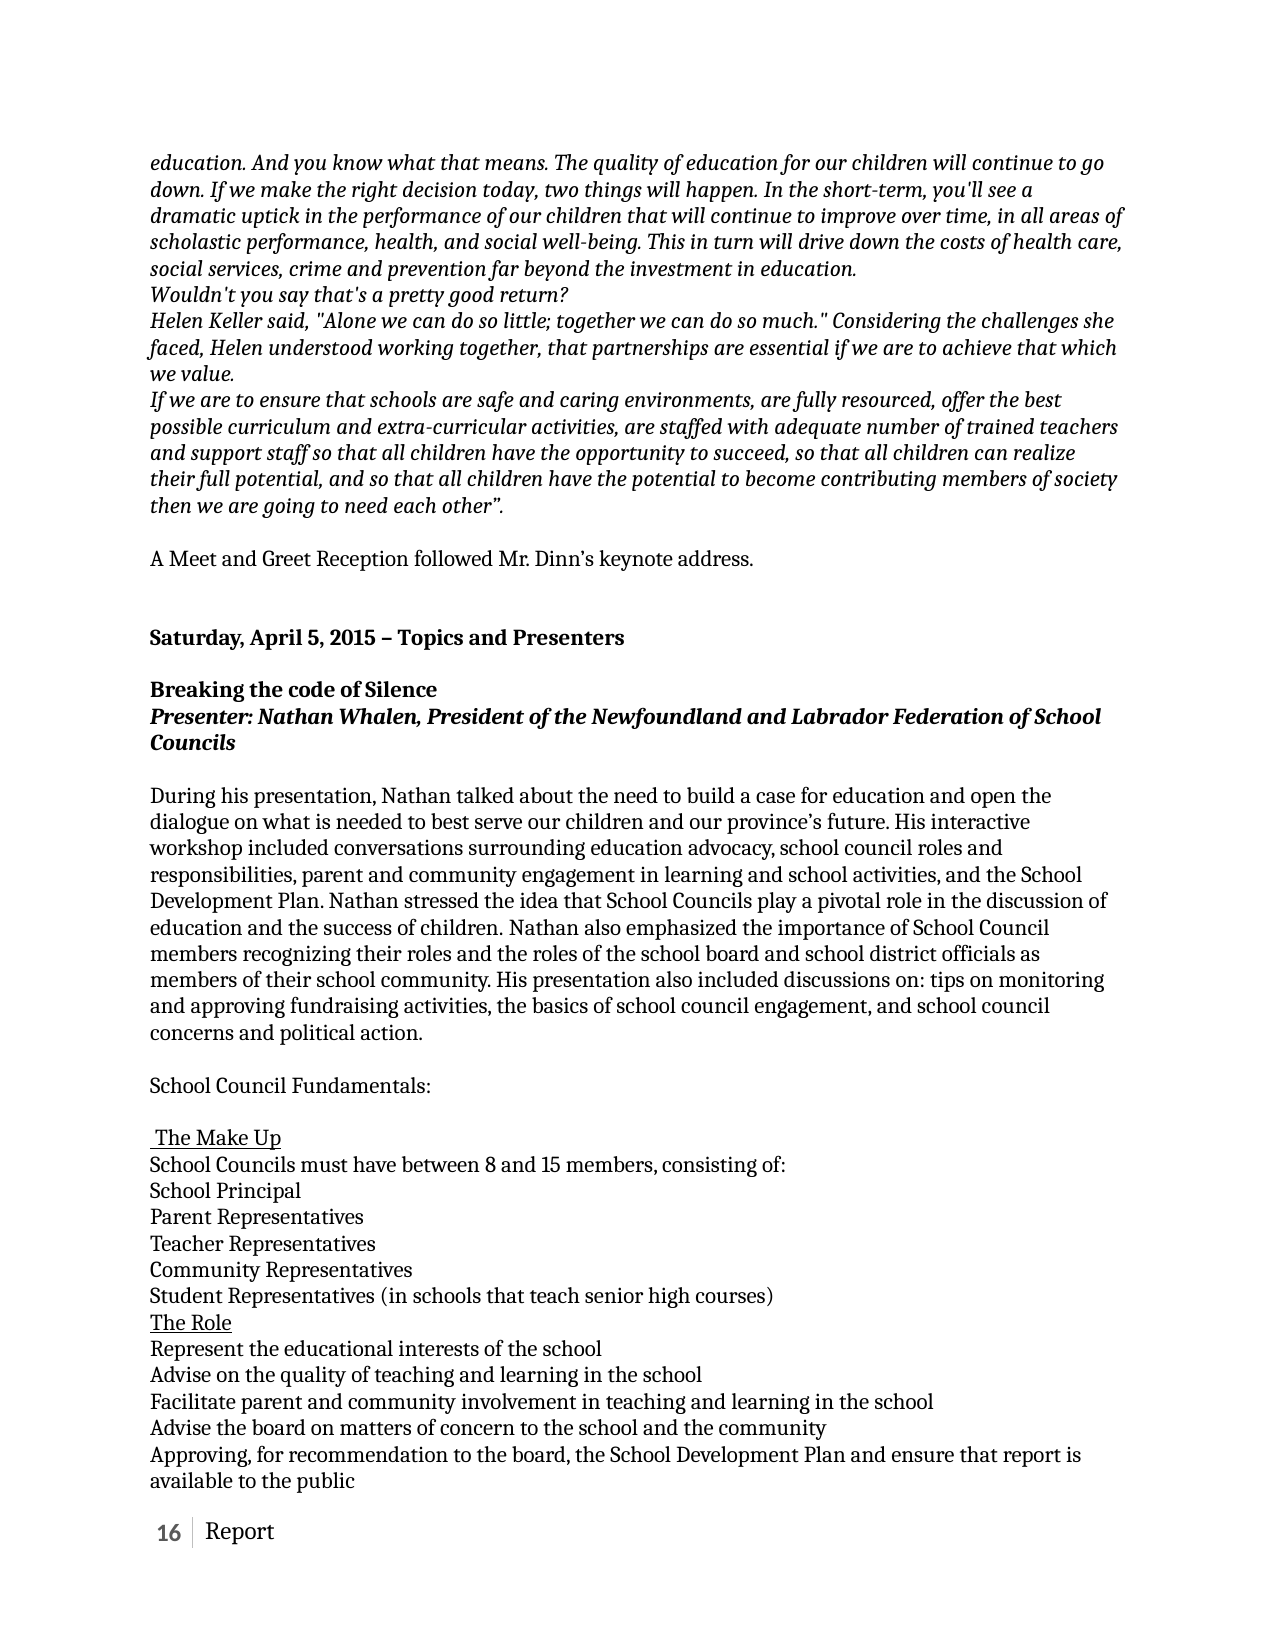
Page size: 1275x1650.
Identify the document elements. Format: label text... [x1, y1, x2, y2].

text If we are to ensure that schools are safe and caring environments, are fully resourced, offer the best possible curriculum and extra-curricular activities, are staffed with adequate number of trained teachers and support staff so that all children have the opportunity to succeed, so that all children can realize their full potential, and so that all children have the potential to become contributing members of society then we are going to need each other”. [150, 387, 1125, 519]
text Teacher Representatives [150, 1231, 1125, 1257]
text Facilitate parent and community involvement in teaching and learning in the school [150, 1389, 1125, 1415]
text School Principal [150, 1178, 1125, 1204]
text Helen Keller said, "Alone we can do so little; together we can do so much." Considering the challenges she faced, Helen understood working together, that partnerships are essential if we are to achieve that which we value. [150, 308, 1125, 387]
text Parent Representatives [150, 1204, 1125, 1231]
text During his presentation, Nathan talked about the need to build a case for education and open the dialogue on what is needed to best serve our children and our province’s future. His interactive workshop included conversations surrounding education advocacy, school council roles and responsibilities, parent and community engagement in learning and school activities, and the School Development Plan. Nathan stressed the idea that School Councils play a pivotal role in the discussion of education and the success of children. Nathan also emphasized the importance of School Council members recognizing their roles and the roles of the school board and school district officials as members of their school community. His presentation also included discussions on: tips on monitoring and approving fundraising activities, the basics of school council engagement, and school council concerns and political action. [150, 782, 1125, 1046]
text Advise the board on matters of concern to the school and the community [150, 1415, 1125, 1441]
text Represent the educational interests of the school [150, 1336, 1125, 1362]
text The Role [150, 1309, 1125, 1336]
text Breaking the code of Silence [150, 677, 1125, 703]
text Presenter: Nathan Whalen, President of the Newfoundland and Labrador Federation of School Councils [150, 703, 1125, 756]
text School Council Fundamentals: [150, 1072, 1125, 1099]
text Advise on the quality of teaching and learning in the school [150, 1362, 1125, 1389]
text Community Representatives [150, 1257, 1125, 1283]
text Saturday, April 5, 2015 – Topics and Presenters [150, 624, 1125, 651]
text The Make Up [150, 1125, 1125, 1151]
text School Councils must have between 8 and 15 members, consisting of: [150, 1151, 1125, 1178]
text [150, 150, 1125, 282]
text Student Representatives (in schools that teach senior high courses) [150, 1283, 1125, 1309]
text Wouldn't you say that's a pretty good return? [150, 282, 1125, 308]
text A Meet and Greet Reception followed Mr. Dinn’s keynote address. [150, 545, 1125, 572]
text Approving, for recommendation to the board, the School Development Plan and ensure that report is available to the public [150, 1441, 1125, 1494]
